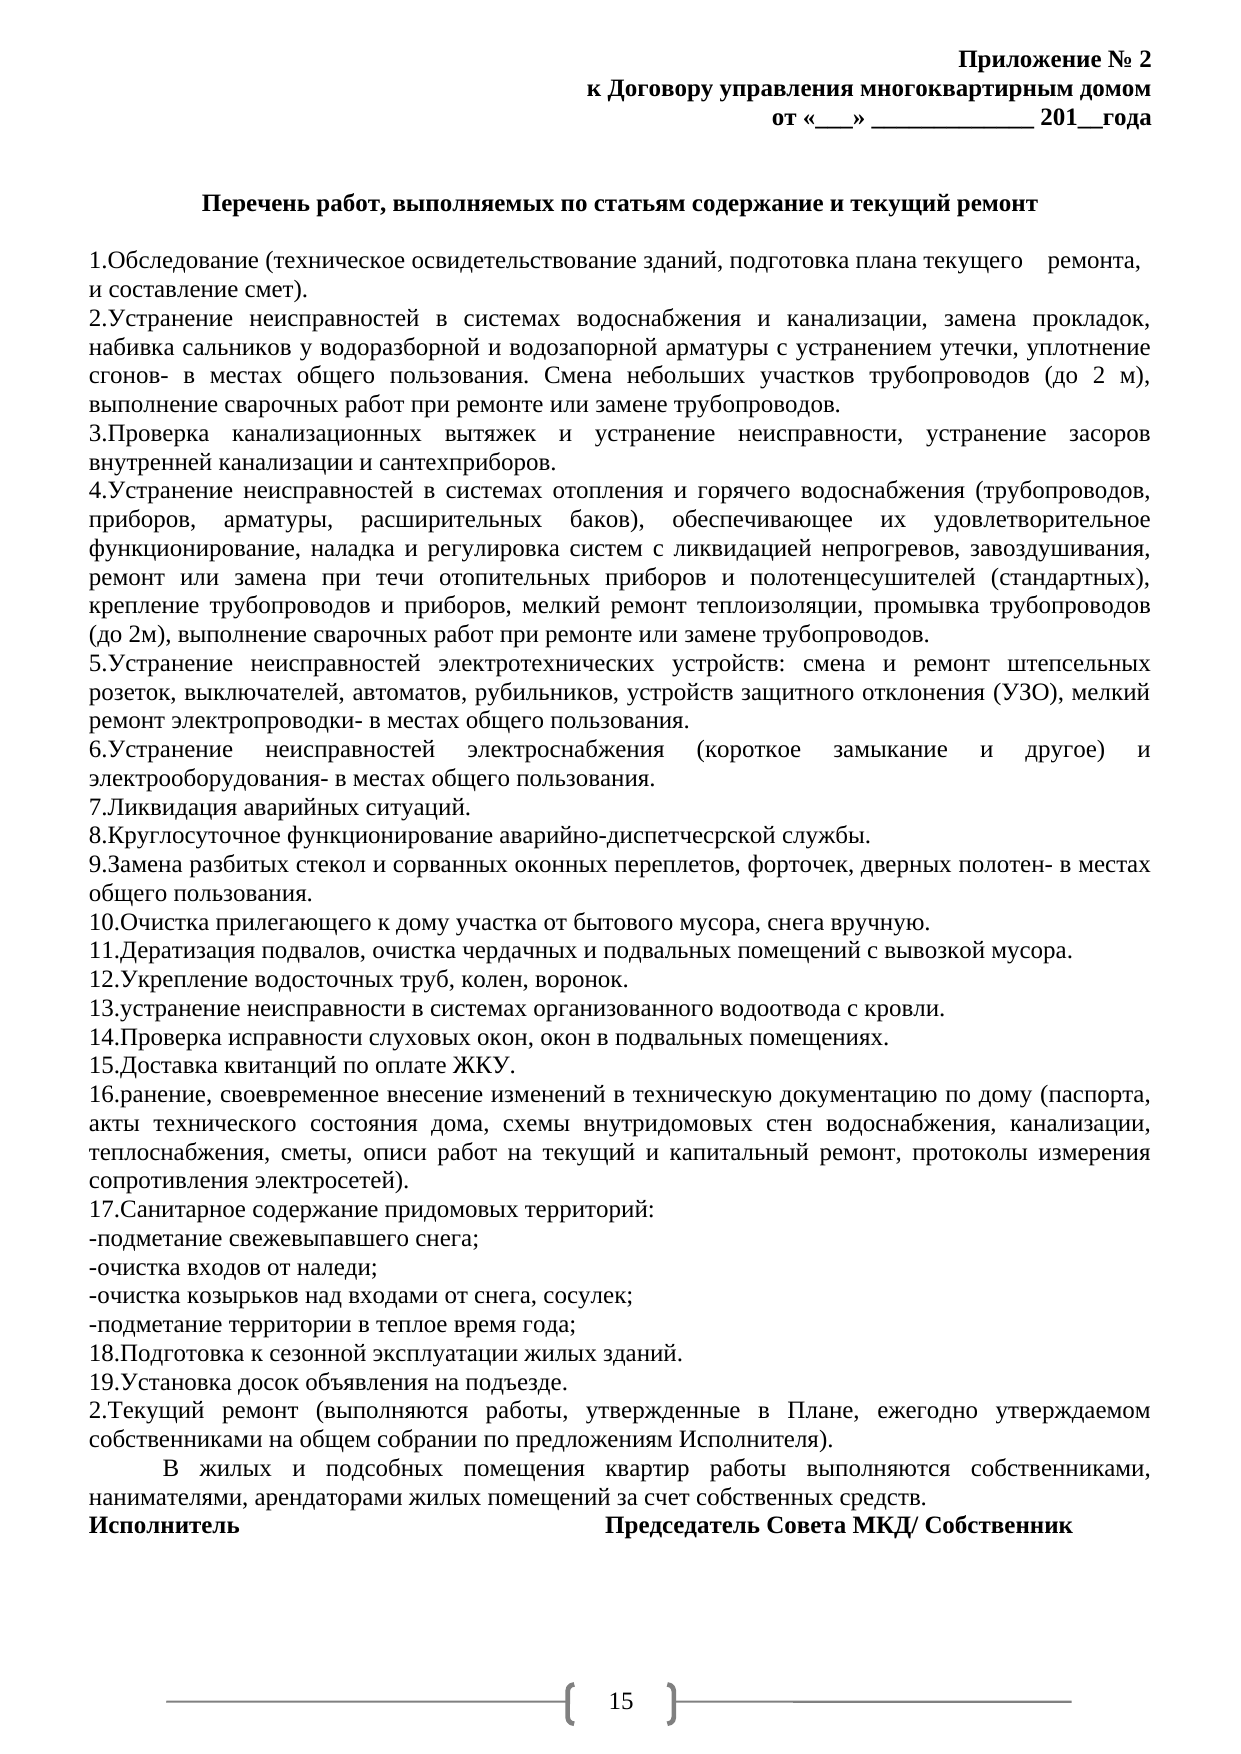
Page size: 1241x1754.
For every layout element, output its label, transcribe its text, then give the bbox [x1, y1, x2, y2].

text 16.ранение, своевременное внесение изменений в техническую документацию по дому (паспорта, акты технического состояния дома, схемы внутридомовых стен водоснабжения, канализации, теплоснабжения, сметы, описи работ на текущий и капитальный ремонт, протоколы измерения сопротивления электросетей). [89, 1079, 1151, 1194]
text 7.Ликвидация аварийных ситуаций. [89, 792, 1151, 821]
text к Договору управления многоквартирным домом [89, 73, 1151, 102]
text 8.Круглосуточное функционирование аварийно-диспетчесрской службы. [89, 821, 1151, 849]
text от «___» _____________ 201__года [89, 102, 1151, 131]
text 4.Устранение неисправностей в системах отопления и горячего водоснабжения (трубопроводов, приборов, арматуры, расширительных баков), обеспечивающее их удовлетворительное функционирование, наладка и регулировка систем с ликвидацией непрогревов, завоздушивания, ремонт или замена при течи отопительных приборов и полотенцесушителей (стандартных), крепление трубопроводов и приборов, мелкий ремонт теплоизоляции, промывка трубопроводов (до 2м), выполнение сварочных работ при ремонте или замене трубопроводов. [89, 476, 1151, 648]
text -очистка входов от наледи; [89, 1252, 1151, 1281]
text 5.Устранение неисправностей электротехнических устройств: смена и ремонт штепсельных розеток, выключателей, автоматов, рубильников, устройств защитного отклонения (УЗО), мелкий ремонт электропроводки- в местах общего пользования. [89, 648, 1151, 734]
text -очистка козырьков над входами от снега, сосулек; [89, 1281, 1151, 1309]
text 2.Текущий ремонт (выполняются работы, утвержденные в Плане, ежегодно утверждаемом собственниками на общем собрании по предложениям Исполнителя). [89, 1396, 1151, 1453]
text 18.Подготовка к сезонной эксплуатации жилых зданий. [89, 1338, 1151, 1367]
text 2.Устранение неисправностей в системах водоснабжения и канализации, замена прокладок, набивка сальников у водоразборной и водозапорной арматуры с устранением утечки, уплотнение сгонов- в местах общего пользования. Смена небольших участков трубопроводов (до 2 м), выполнение сварочных работ при ремонте или замене трубопроводов. [89, 303, 1151, 418]
text Перечень работ, выполняемых по статьям содержание и текущий ремонт [89, 188, 1151, 217]
text 10.Очистка прилегающего к дому участка от бытового мусора, снега вручную. [89, 907, 1151, 936]
text 3.Проверка канализационных вытяжек и устранение неисправности, устранение засоров внутренней канализации и сантехприборов. [89, 418, 1151, 476]
text 11.Дератизация подвалов, очистка чердачных и подвальных помещений с вывозкой мусора. [89, 936, 1151, 964]
text 12.Укрепление водосточных труб, колен, воронок. [89, 964, 1151, 993]
text Приложение № 2 [89, 44, 1151, 73]
text В жилых и подсобных помещения квартир работы выполняются собственниками, нанимателями, арендаторами жилых помещений за счет собственных средств. [89, 1453, 1151, 1511]
text 15.Доставка квитанций по оплате ЖКУ. [89, 1051, 1151, 1079]
text Исполнитель Председатель Совета МКД/ Собственник [89, 1511, 1151, 1539]
text -подметание свежевыпавшего снега; [89, 1223, 1151, 1252]
text 1.Обследование (техническое освидетельствование зданий, подготовка плана текущего ремонта, и составление смет). [89, 246, 1151, 303]
text 13.устранение неисправности в системах организованного водоотвода с кровли. [89, 993, 1151, 1022]
text 19.Установка досок объявления на подъезде. [89, 1367, 1151, 1396]
text 14.Проверка исправности слуховых окон, окон в подвальных помещениях. [89, 1022, 1151, 1051]
text 9.Замена разбитых стекол и сорванных оконных переплетов, форточек, дверных полотен- в местах общего пользования. [89, 849, 1151, 907]
text 6.Устранение неисправностей электроснабжения (короткое замыкание и другое) и электрооборудования- в местах общего пользования. [89, 734, 1151, 792]
text 17.Санитарное содержание придомовых территорий: [89, 1194, 1151, 1223]
text -подметание территории в теплое время года; [89, 1309, 1151, 1338]
